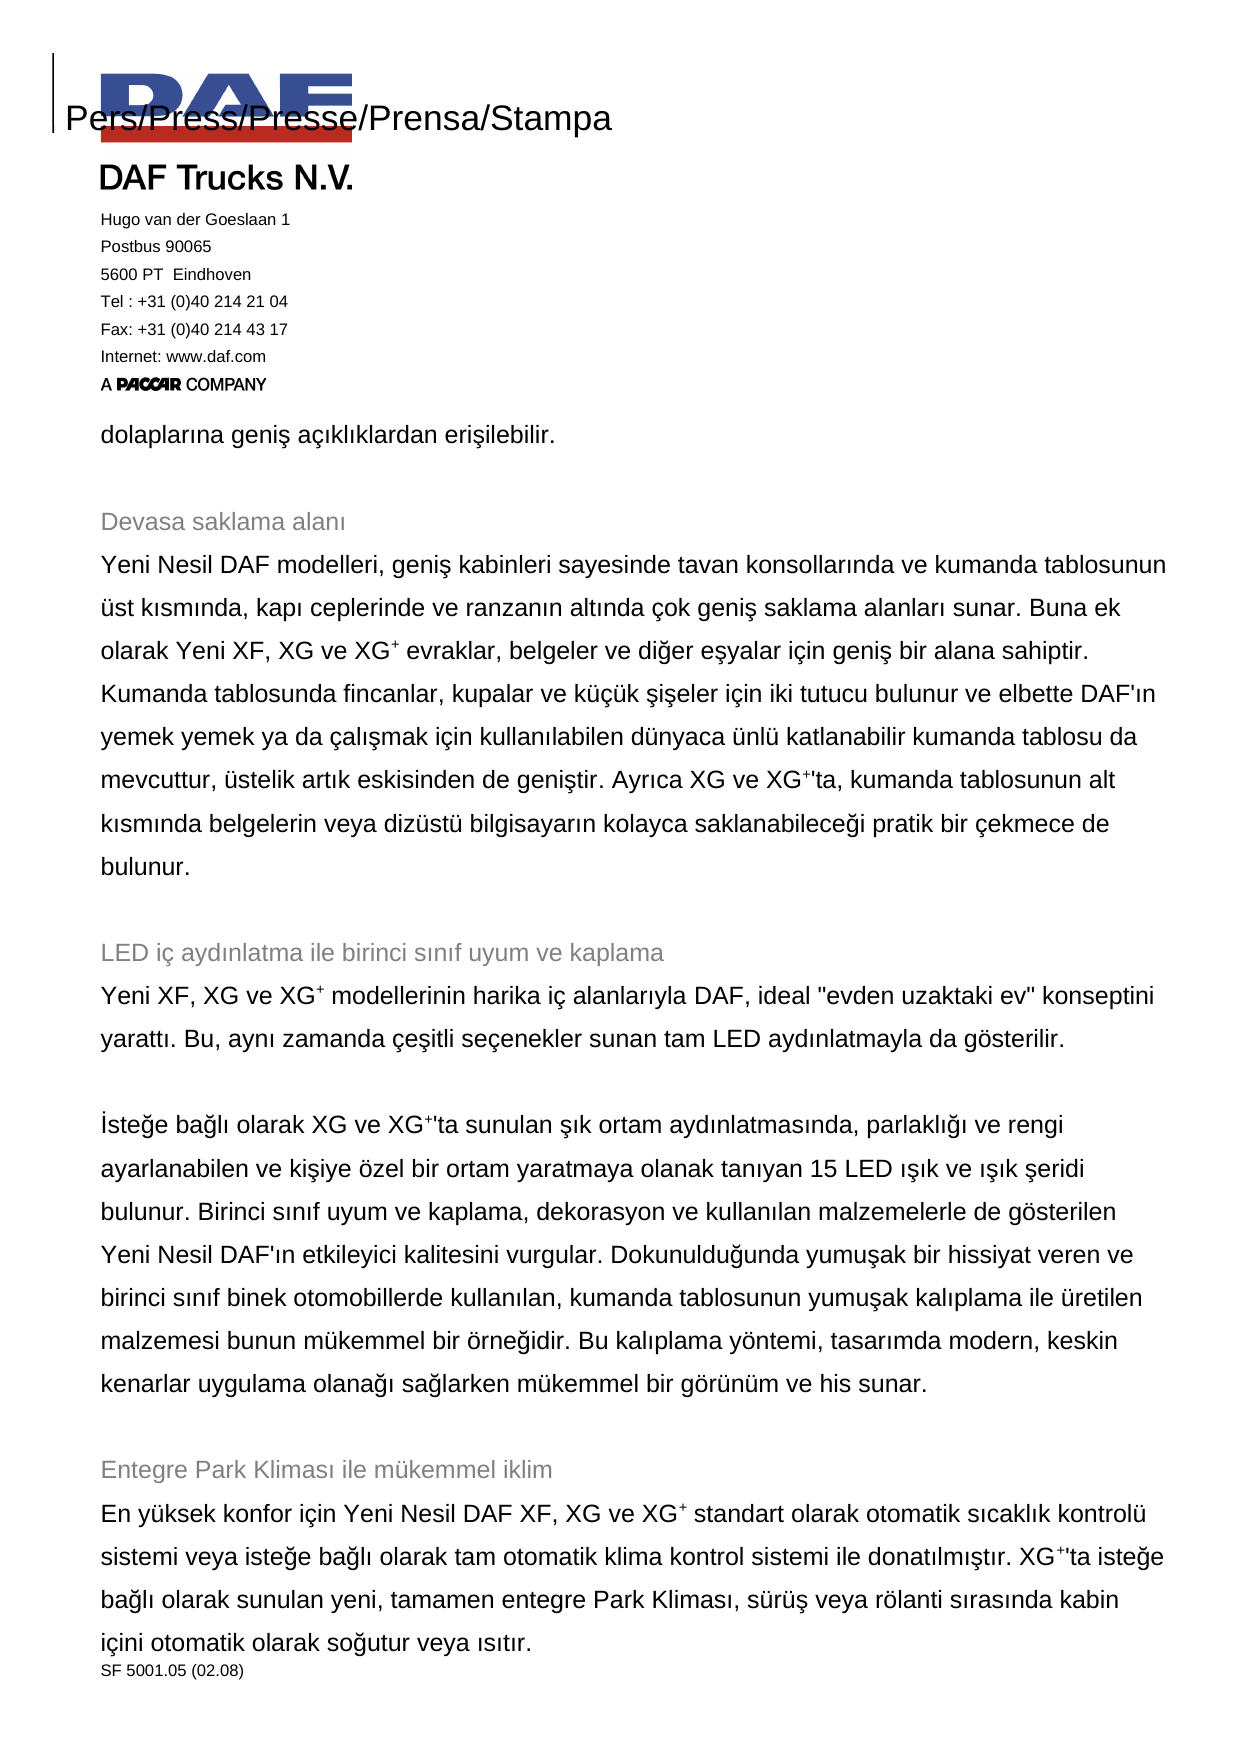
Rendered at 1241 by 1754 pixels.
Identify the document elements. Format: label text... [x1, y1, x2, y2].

picture [343, 121, 352, 128]
picture [100, 73, 352, 190]
picture [343, 113, 352, 119]
text En yüksek konfor için Yeni Nesil DAF XF, XG ve XG+ standart olarak otomatik sıcaklık kontrolü sistemi veya isteğe bağlı olarak tam otomatik klima kontrol sistemi ile donatılmıştır. XG+'ta isteğe bağlı olarak sunulan yeni, tamamen entegre Park Kliması, sürüş veya rölanti sırasında kabin içini otomatik olarak soğutur veya ısıtır. [100, 1499, 1169, 1657]
text Yeni XF, XG ve XG+ modellerinin harika iç alanlarıyla DAF, ideal "evden uzaktaki ev" konseptini yarattı. Bu, aynı zamanda çeşitli seçenekler sunan tam LED aydınlatmayla da gösterilir. [100, 981, 1169, 1053]
text Devasa saklama alanı Yeni Nesil DAF modelleri, geniş kabinleri sayesinde tavan konsollarında ve kumanda tablosunun üst kısmında, kapı ceplerinde ve ranzanın altında çok geniş saklama alanları sunar. Buna ek olarak Yeni XF, XG ve XG+ evraklar, belgeler ve diğer eşyalar için geniş bir alana sahiptir. Kumanda tablosunda fincanlar, kupalar ve küçük şişeler için iki tutucu bulunur ve elbette DAF'ın yemek yemek ya da çalışmak için kullanılabilen dünyaca ünlü katlanabilir kumanda tablosu da mevcuttur, üstelik artık eskisinden de geniştir. Ayrıca XG ve XG+'ta, kumanda tablosunun alt kısmında belgelerin veya dizüstü bilgisayarın kolayca saklanabileceği pratik bir çekmece de bulunur. [100, 507, 1169, 881]
text LED iç aydınlatma ile birinci sınıf uyum ve kaplama [100, 938, 1169, 967]
text İsteğe bağlı olarak XG ve XG+'ta sunulan şık ortam aydınlatmasında, parlaklığı ve rengi ayarlanabilen ve kişiye özel bir ortam yaratmaya olanak tanıyan 15 LED ışık ve ışık şeridi bulunur. Birinci sınıf uyum ve kaplama, dekorasyon ve kullanılan malzemelerle de gösterilen Yeni Nesil DAF'ın etkileyici kalitesini vurgular. Dokunulduğunda yumuşak bir hissiyat veren ve birinci sınıf binek otomobillerde kullanılan, kumanda tablosunun yumuşak kalıplama ile üretilen malzemesi bunun mükemmel bir örneğidir. Bu kalıplama yöntemi, tasarımda modern, keskin kenarlar uygulama olanağı sağlarken mükemmel bir görünüm ve his sunar. [100, 1111, 1169, 1398]
picture [100, 377, 267, 391]
text Entegre Park Kliması ile mükemmel iklim [100, 1456, 1169, 1484]
